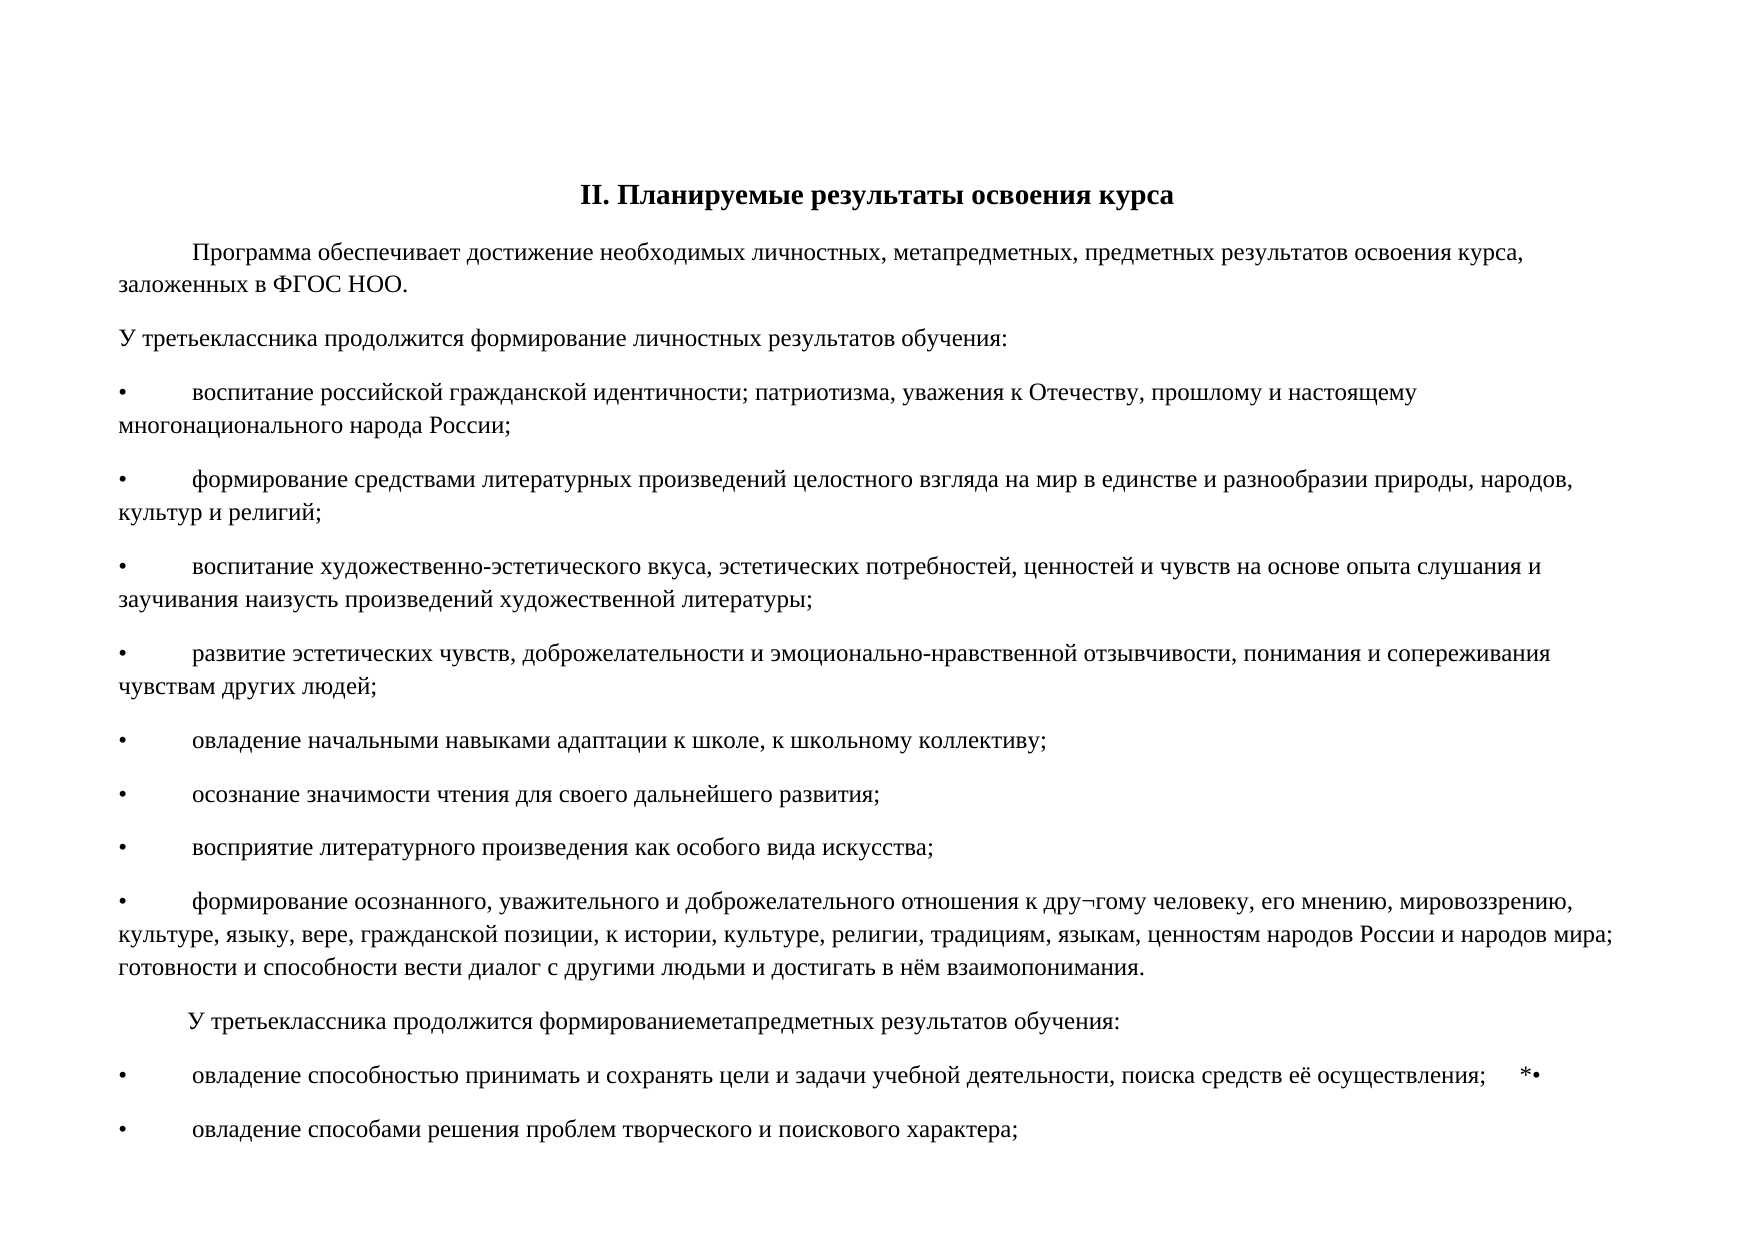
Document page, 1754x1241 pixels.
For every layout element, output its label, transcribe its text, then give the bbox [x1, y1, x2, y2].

text • осознание значимости чтения для своего дальнейшего развития; [118, 779, 1636, 807]
text • овладение способами решения проблем творческого и поискового характера; [118, 1114, 1636, 1143]
text • овладение начальными навыками адаптации к школе, к школьному коллективу; [118, 725, 1636, 753]
text • воспитание художественно-эстетического вкуса, эстетических потребностей, ценностей и чувств на основе опыта слушания и заучивания наизусть произведений художественной литературы; [118, 551, 1636, 613]
text • формирование средствами литературных произведений целостного взгляда на мир в единстве и разнообразии природы, народов, культур и религий; [118, 464, 1636, 526]
text У третьеклассника продолжится формированиеметапредметных результатов обучения: [118, 1006, 1636, 1035]
text • воспитание российской гражданской идентичности; патриотизма, уважения к Отечеству, прошлому и настоящему многонационального народа России; [118, 377, 1636, 439]
text • развитие эстетических чувств, доброжелательности и эмоционально-нравственной отзывчивости, понимания и сопереживания чувствам других людей; [118, 638, 1636, 700]
text • овладение способностью принимать и сохранять цели и задачи учебной деятельности, поиска средств её осуществления; *• [118, 1060, 1636, 1089]
text • формирование осознанного, уважительного и доброжелательного отношения к дру¬гому человеку, его мнению, мировоззрению, культуре, языку, вере, гражданской позиции, к истории, культуре, религии, традициям, языкам, ценностям народов России и народов мира; готовности и способности вести диалог с другими людьми и достигать в нём взаимопонимания. [118, 886, 1636, 981]
text Программа обеспечивает достижение необходимых личностных, метапредметных, предметных результатов освоения курса, заложенных в ФГОС НОО. [118, 237, 1636, 298]
text У третьеклассника продолжится формирование личностных результатов обучения: [118, 323, 1636, 352]
text II. Планируемые результаты освоения курса [118, 177, 1636, 211]
text • восприятие литературного произведения как особого вида искусства; [118, 832, 1636, 861]
